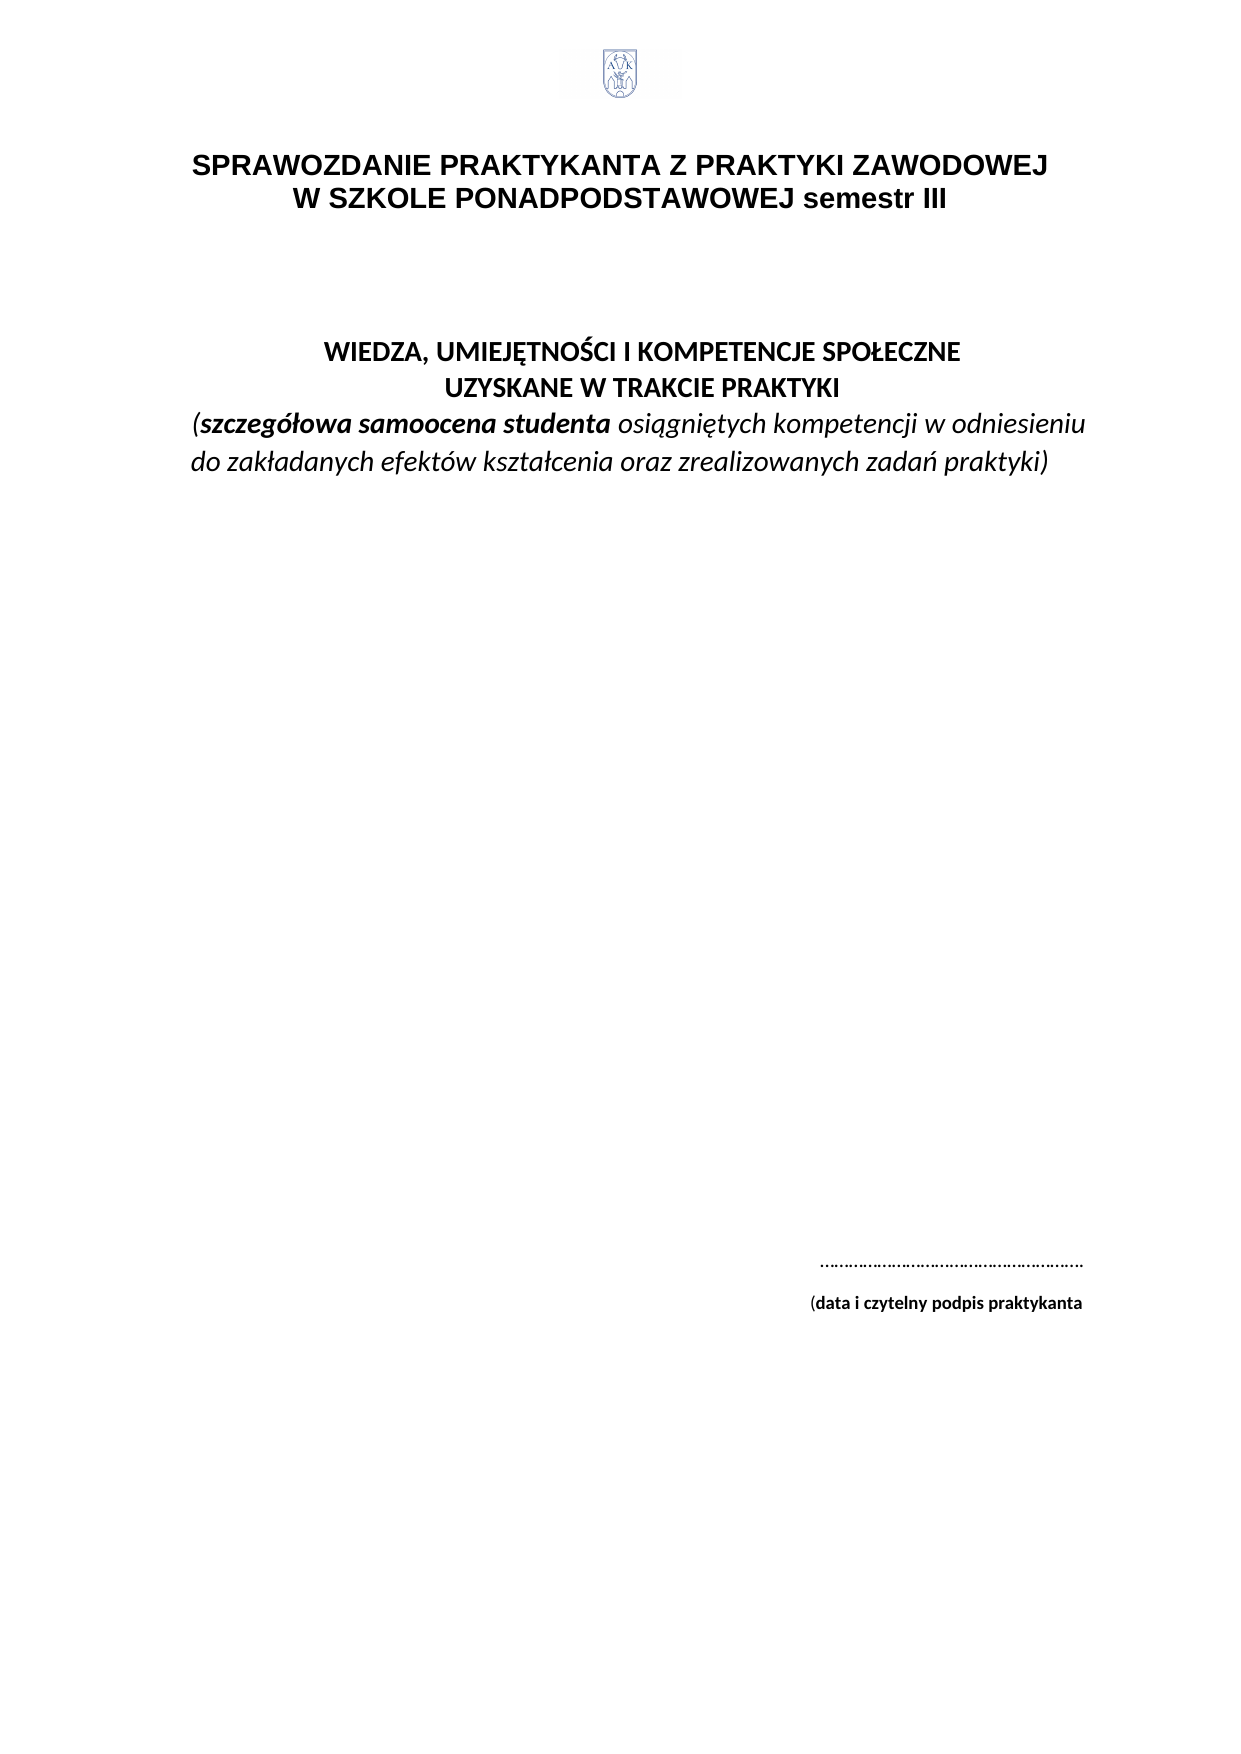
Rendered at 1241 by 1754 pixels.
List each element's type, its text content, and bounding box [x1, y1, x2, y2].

list WIEDZA, UMIEJĘTNOŚCI I KOMPETENCJE SPOŁECZNE [192, 333, 1093, 369]
text SPRAWOZDANIE PRAKTYKANTA Z PRAKTYKI ZAWODOWEJ [148, 148, 1093, 181]
text W SZKOLE PONADPODSTAWOWEJ semestr III [148, 181, 1093, 215]
text (szczegółowa samoocena studenta osiągniętych kompetencji w odniesieniu do zakładanych efektów kształcenia oraz zrealizowanych zadań praktyki) [148, 405, 1093, 479]
picture [558, 49, 682, 99]
text ………………………………………………. [738, 1247, 1093, 1273]
list UZYSKANE W TRAKCIE PRAKTYKI [192, 369, 1093, 405]
text (data i czytelny podpis praktykanta [148, 1291, 1093, 1314]
